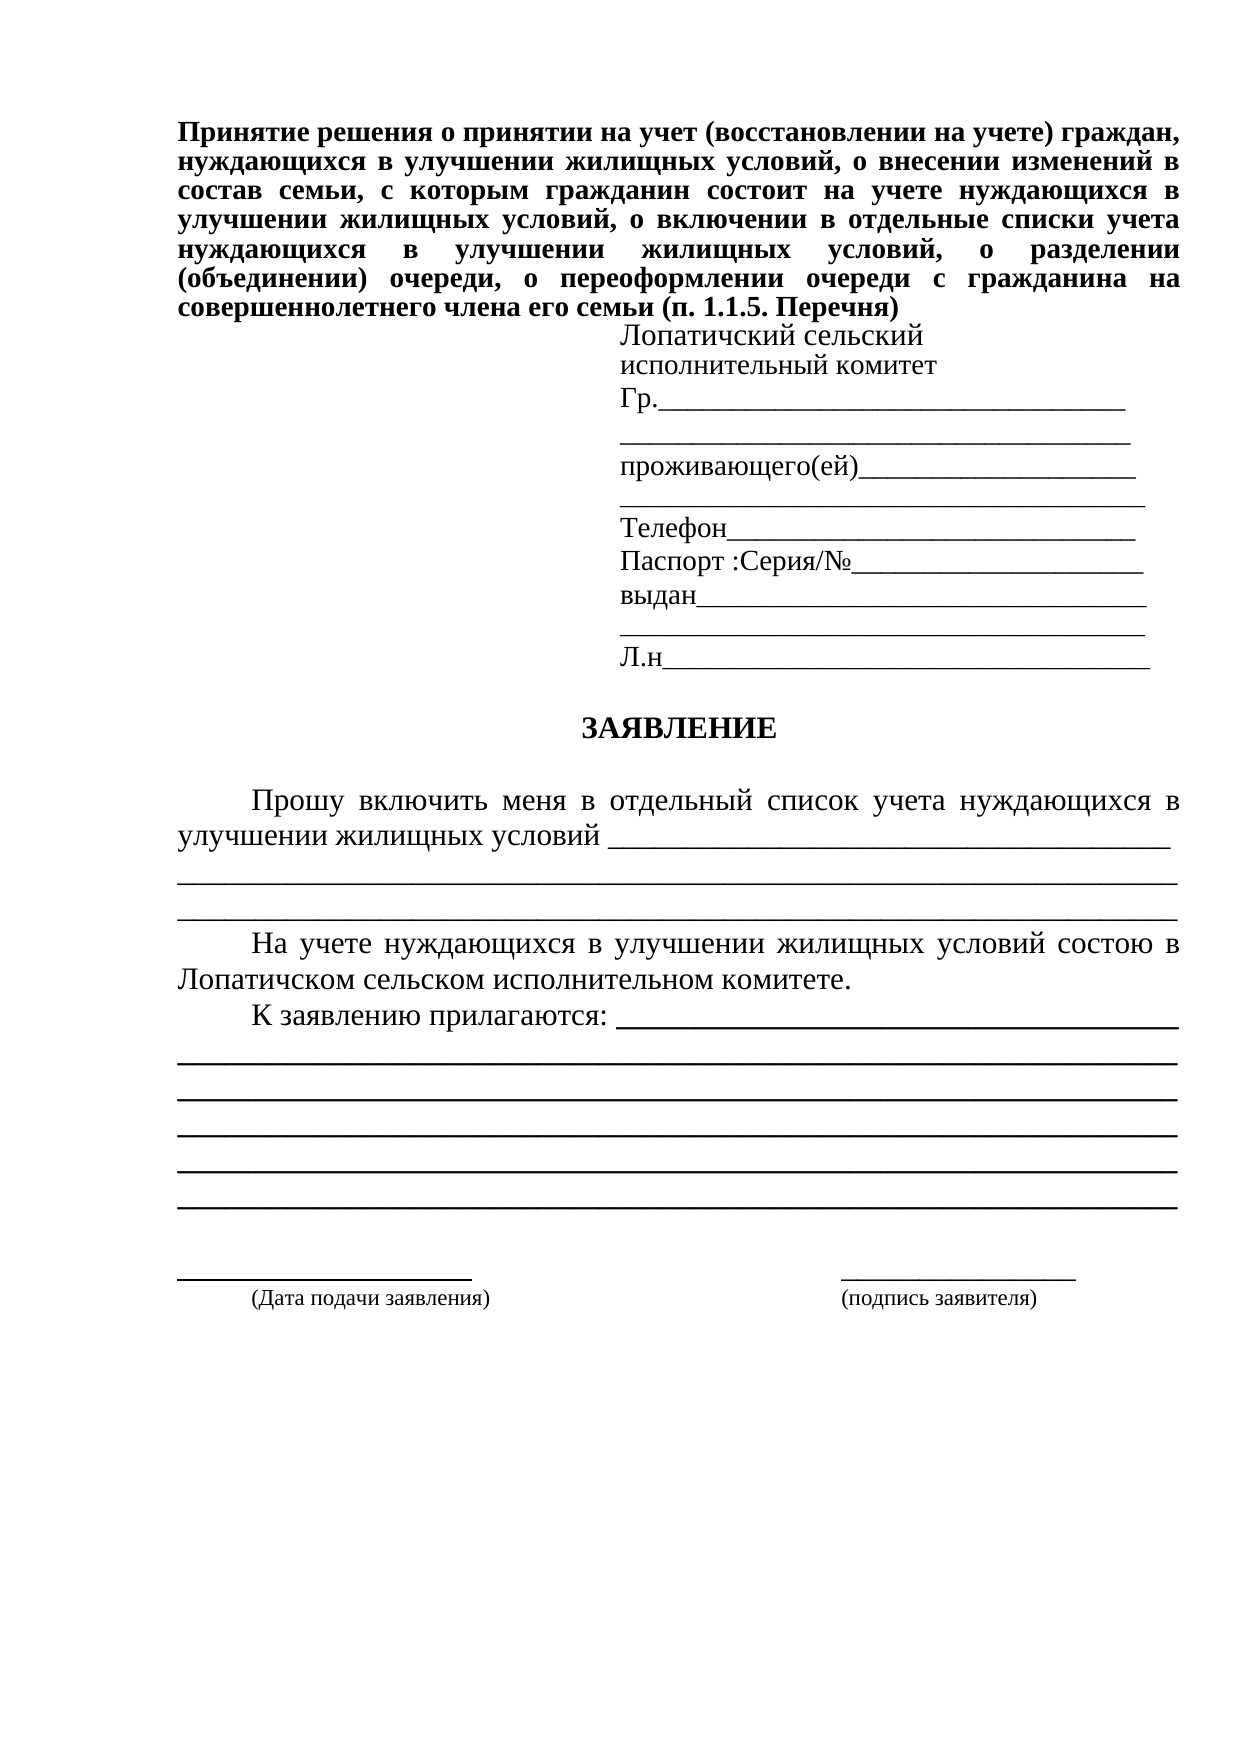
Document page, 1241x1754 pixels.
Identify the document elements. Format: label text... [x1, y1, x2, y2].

text На учете нуждающихся в улучшении жилищных условий состою в Лопатичском сельском исполнительном комитете. [177, 924, 1181, 996]
text Телефон____________________________ [177, 510, 1181, 543]
text Гр.________________________________ [177, 381, 1181, 414]
text выдан____________________________________ [177, 577, 1181, 611]
text _______________ [177, 1248, 1181, 1284]
text ________________________________________________________________________________________________________________________________________________________________________________________________________________________________________________________________________________________________________________________________ [177, 1032, 1181, 1212]
text Прошу включить меня в отдельный список учета нуждающихся в улучшении жилищных условий ____________________________________ [177, 781, 1181, 853]
text ___________________________________ [177, 414, 1181, 448]
text Лопатичский сельский [546, 322, 1181, 351]
text (Дата подачи заявления) (подпись заявителя) [177, 1284, 1181, 1310]
text Л.н_______________________________________ [177, 639, 1181, 673]
text исполнительный комитет [546, 351, 1181, 381]
text Паспорт :Серия/№____________________ [546, 543, 1181, 577]
text Принятие решения о принятии на учет (восстановлении на учете) граждан, нуждающихся в улучшении жилищных условий, о внесении изменений в состав семьи, с которым гражданин состоит на учете нуждающихся в улучшении жилищных условий, о включении в отдельные списки учета нуждающихся в улучшении жилищных условий, о разделении (объединении) очереди, о переоформлении очереди с гражданина на совершеннолетнего члена его семьи (п. 1.1.5. Перечня) [177, 118, 1181, 322]
text __________________________________________ [177, 481, 1181, 510]
text __________________________________________ [177, 611, 1181, 639]
text проживающего(ей)___________________ [177, 448, 1181, 481]
text ________________________________________________________________________________________________________________________________ [177, 853, 1181, 924]
text ЗАЯВЛЕНИЕ [177, 709, 1181, 745]
text К заявлению прилагаются: ____________________________________ [177, 996, 1181, 1032]
